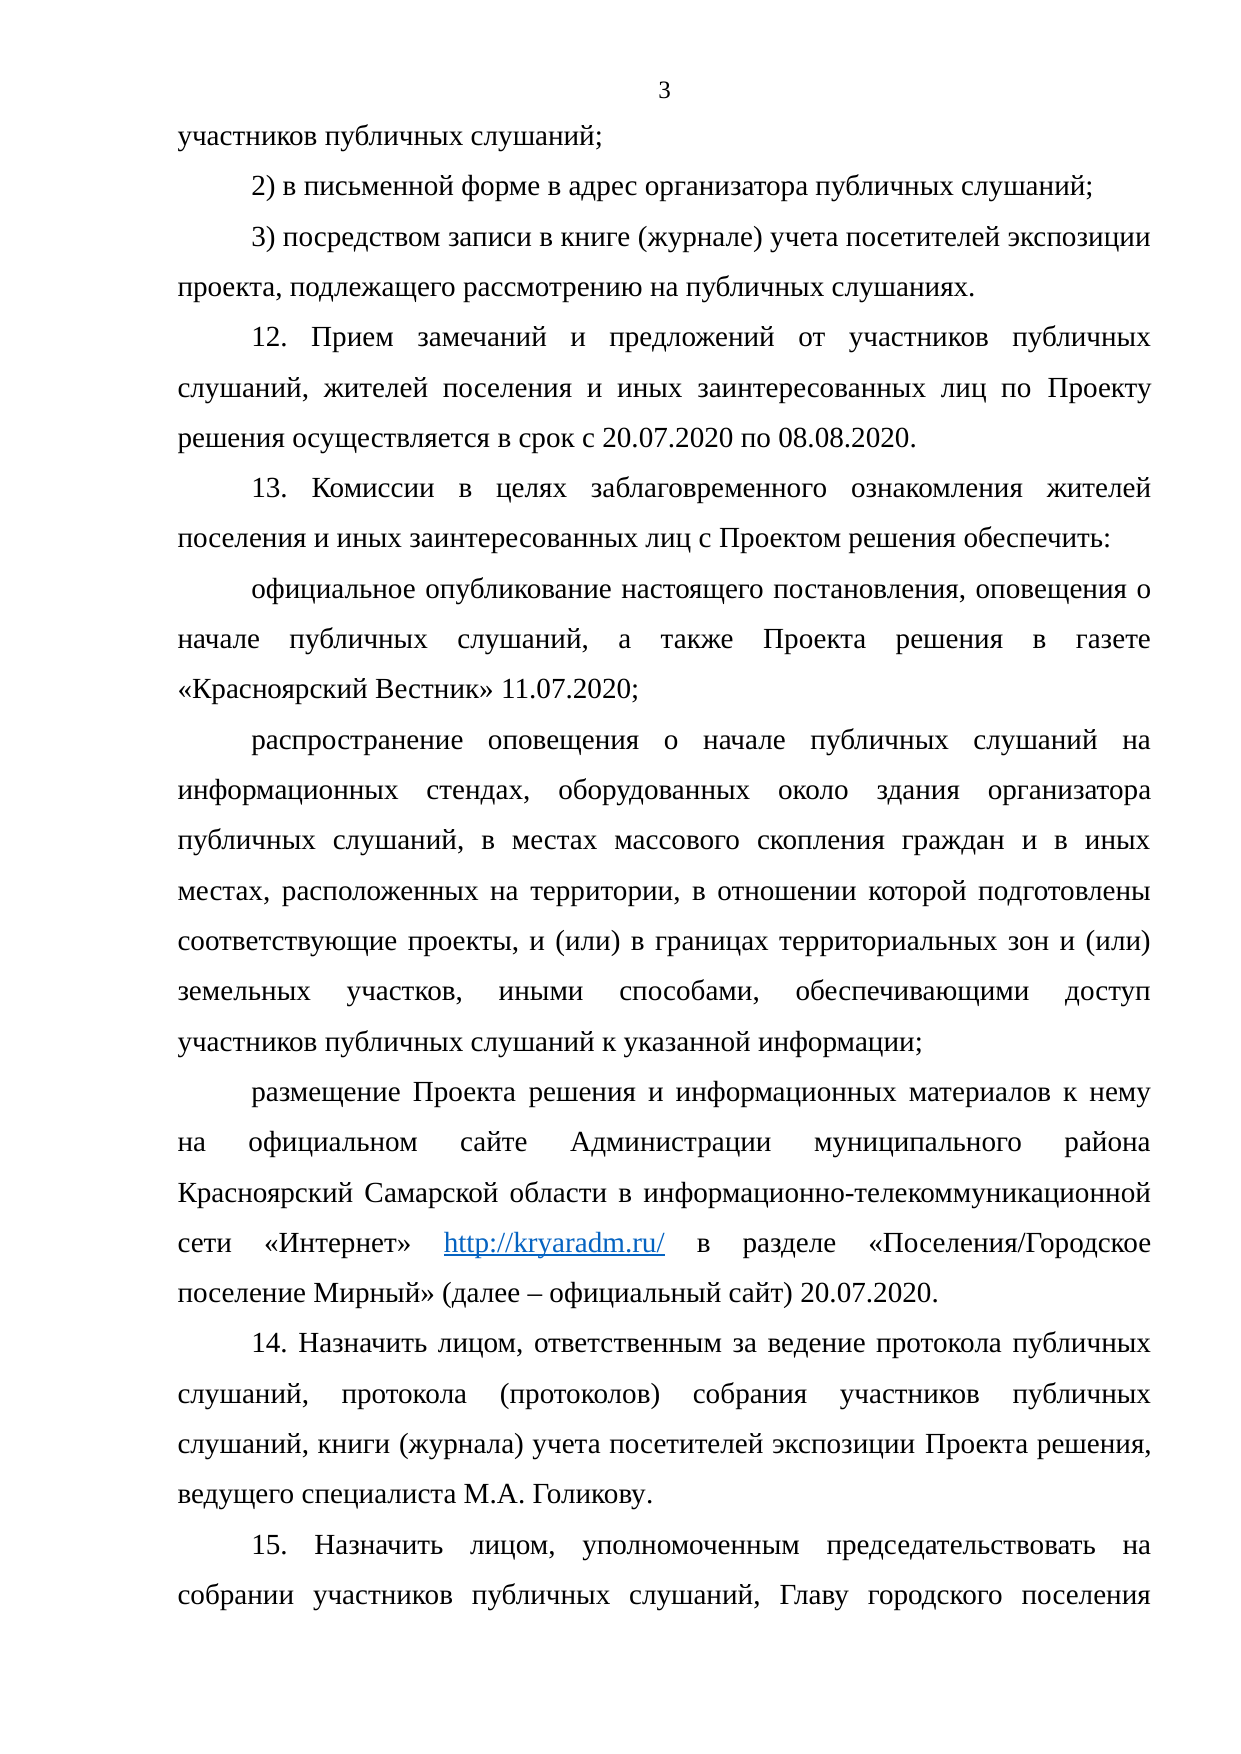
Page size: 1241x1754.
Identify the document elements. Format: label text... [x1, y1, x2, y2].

text 3) посредством записи в книге (журнале) учета посетителей экспозиции проекта, подлежащего рассмотрению на публичных слушаниях. [177, 219, 1152, 303]
text 12. Прием замечаний и предложений от участников публичных слушаний, жителей поселения и иных заинтересованных лиц по Проекту решения осуществляется в срок с 20.07.2020 по 08.08.2020. [177, 319, 1152, 453]
text официальное опубликование настоящего постановления, оповещения о начале публичных слушаний, а также Проекта решения в газете «Красноярский Вестник» 11.07.2020; [177, 571, 1152, 705]
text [177, 118, 1152, 152]
text 14. Назначить лицом, ответственным за ведение протокола публичных слушаний, протокола (протоколов) собрания участников публичных слушаний, книги (журнала) учета посетителей экспозиции Проекта решения, ведущего специалиста М.А. Голикову. [177, 1326, 1152, 1510]
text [177, 1527, 1152, 1611]
text размещение Проекта решения и информационных материалов к нему на официальном сайте Администрации муниципального района Красноярский Самарской области в информационно-телекоммуникационной сети «Интернет» http://kryaradm.ru/ в разделе «Поселения/Городское поселение Мирный» (далее – официальный сайт) 20.07.2020. [177, 1074, 1152, 1309]
text 2) в письменной форме в адрес организатора публичных слушаний; [177, 168, 1152, 202]
text распространение оповещения о начале публичных слушаний на информационных стендах, оборудованных около здания организатора публичных слушаний, в местах массового скопления граждан и в иных местах, расположенных на территории, в отношении которой подготовлены соответствующие проекты, и (или) в границах территориальных зон и (или) земельных участков, иными способами, обеспечивающими доступ участников публичных слушаний к указанной информации; [177, 722, 1152, 1057]
text 13. Комиссии в целях заблаговременного ознакомления жителей поселения и иных заинтересованных лиц с Проектом решения обеспечить: [177, 470, 1152, 554]
